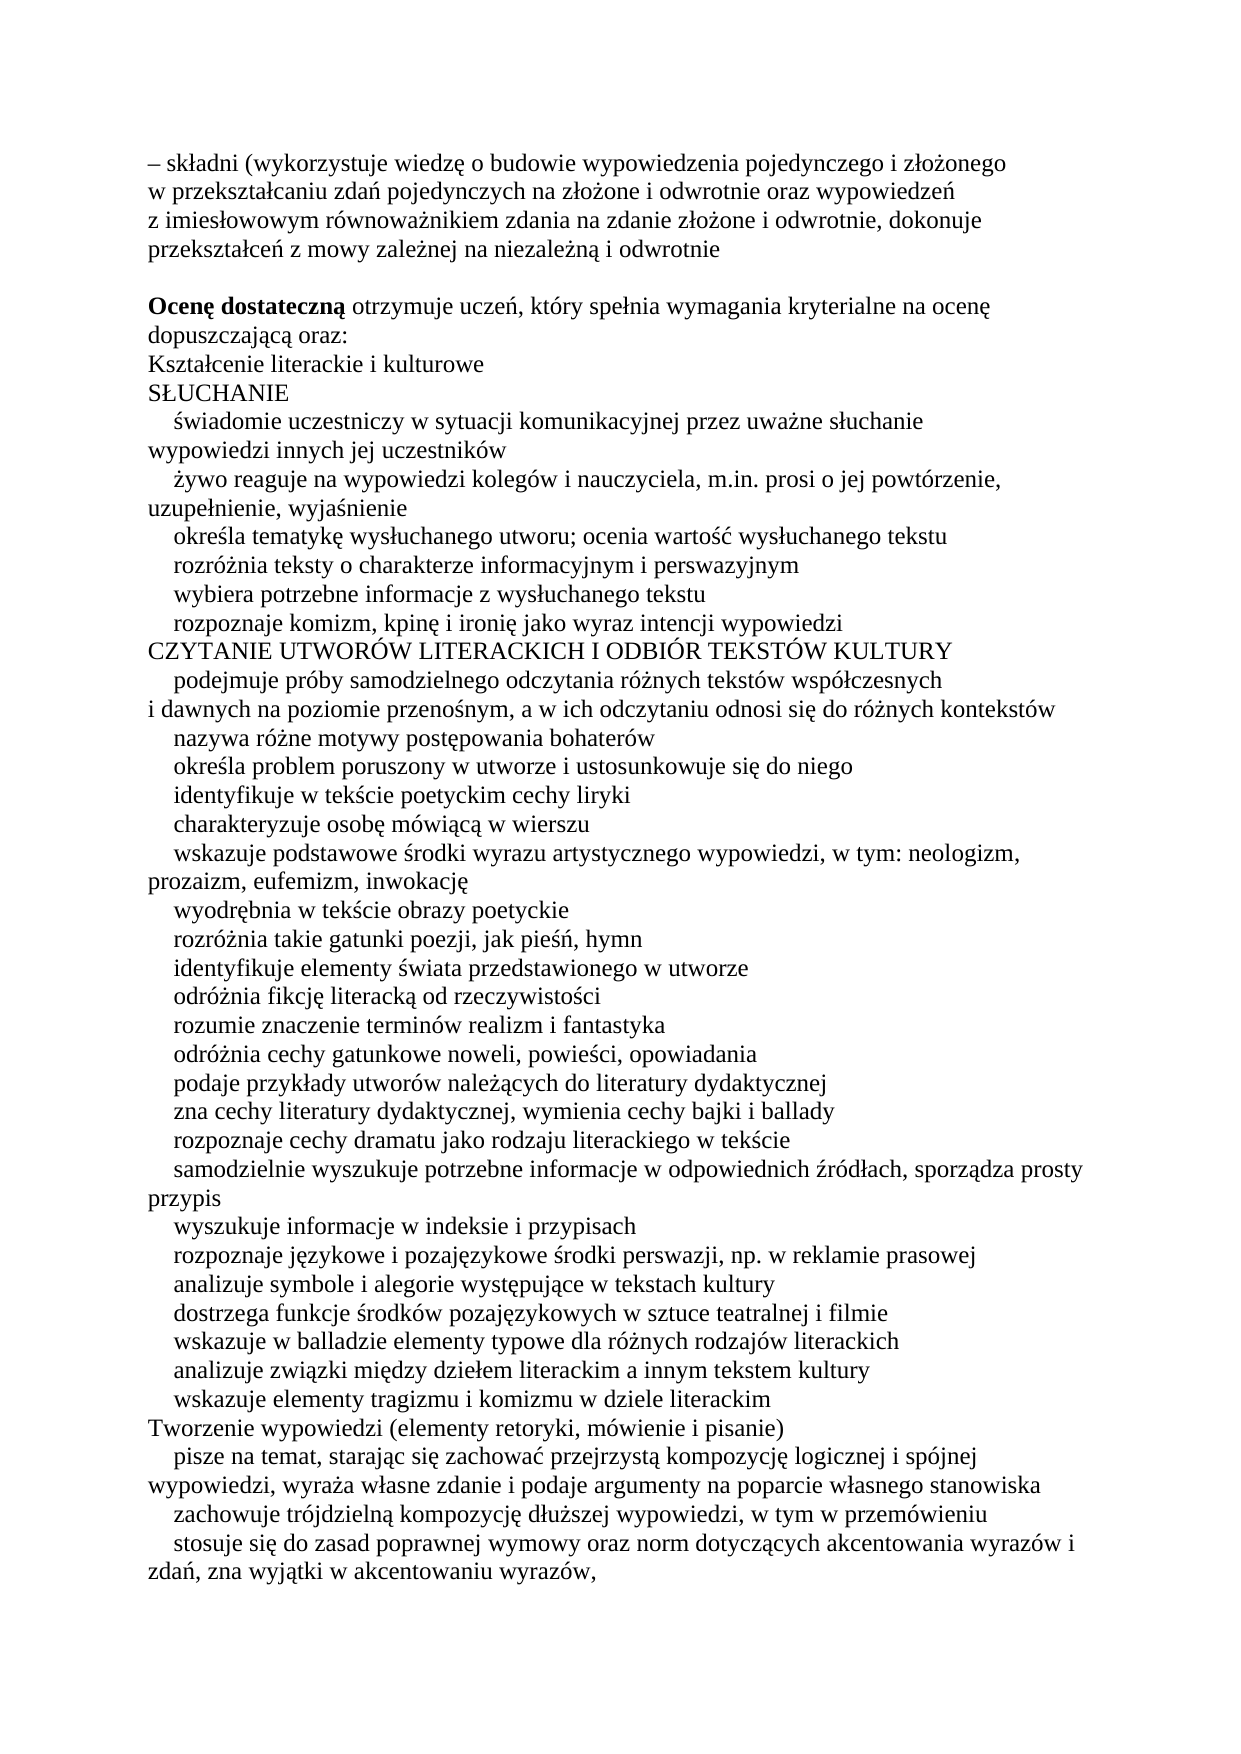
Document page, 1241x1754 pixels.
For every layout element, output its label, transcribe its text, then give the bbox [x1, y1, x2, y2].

text  zachowuje trójdzielną kompozycję dłuższej wypowiedzi, w tym w przemówieniu [148, 1499, 1093, 1528]
text  odróżnia fikcję literacką od rzeczywistości [148, 981, 1093, 1010]
text  żywo reaguje na wypowiedzi kolegów i nauczyciela, m.in. prosi o jej powtórzenie, [148, 464, 1093, 493]
text  identyfikuje w tekście poetyckim cechy liryki [148, 780, 1093, 809]
text  określa problem poruszony w utworze i ustosunkowuje się do niego [148, 751, 1093, 780]
text  wyszukuje informacje w indeksie i przypisach [148, 1211, 1093, 1240]
text Kształcenie literackie i kulturowe [148, 349, 1093, 378]
text  rozróżnia teksty o charakterze informacyjnym i perswazyjnym [148, 550, 1093, 579]
text  wybiera potrzebne informacje z wysłuchanego tekstu [148, 579, 1093, 608]
text  świadomie uczestniczy w sytuacji komunikacyjnej przez uważne słuchanie [148, 406, 1093, 435]
text  rozpoznaje cechy dramatu jako rodzaju literackiego w tekście [148, 1125, 1093, 1154]
text  dostrzega funkcje środków pozajęzykowych w sztuce teatralnej i filmie [148, 1298, 1093, 1326]
text  odróżnia cechy gatunkowe noweli, powieści, opowiadania [148, 1039, 1093, 1068]
text  pisze na temat, starając się zachować przejrzystą kompozycję logicznej i spójnej wypowiedzi, wyraża własne zdanie i podaje argumenty na poparcie własnego stanowiska [148, 1441, 1093, 1499]
text  określa tematykę wysłuchanego utworu; ocenia wartość wysłuchanego tekstu [148, 521, 1093, 550]
text  rozpoznaje językowe i pozajęzykowe środki perswazji, np. w reklamie prasowej [148, 1240, 1093, 1269]
text z imiesłowowym równoważnikiem zdania na zdanie złożone i odwrotnie, dokonuje [148, 205, 1093, 234]
text CZYTANIE UTWORÓW LITERACKICH I ODBIÓR TEKSTÓW KULTURY [148, 636, 1093, 665]
text  wyodrębnia w tekście obrazy poetyckie [148, 895, 1093, 924]
text przekształceń z mowy zależnej na niezależną i odwrotnie [148, 234, 1093, 263]
text  analizuje symbole i alegorie występujące w tekstach kultury [148, 1269, 1093, 1298]
text  analizuje związki między dziełem literackim a innym tekstem kultury [148, 1355, 1093, 1384]
text – składni (wykorzystuje wiedzę o budowie wypowiedzenia pojedynczego i złożonego [148, 148, 1093, 176]
text  charakteryzuje osobę mówiącą w wierszu [148, 809, 1093, 838]
text SŁUCHANIE [148, 378, 1093, 406]
text Ocenę dostateczną otrzymuje uczeń, który spełnia wymagania kryterialne na ocenę [148, 291, 1093, 320]
text  podejmuje próby samodzielnego odczytania różnych tekstów współczesnych [148, 665, 1093, 694]
text  wskazuje podstawowe środki wyrazu artystycznego wypowiedzi, w tym: neologizm, prozaizm, eufemizm, inwokację [148, 838, 1093, 895]
text  zna cechy literatury dydaktycznej, wymienia cechy bajki i ballady [148, 1096, 1093, 1125]
text  identyfikuje elementy świata przedstawionego w utworze [148, 953, 1093, 981]
text  wskazuje elementy tragizmu i komizmu w dziele literackim [148, 1384, 1093, 1413]
text w przekształcaniu zdań pojedynczych na złożone i odwrotnie oraz wypowiedzeń [148, 176, 1093, 205]
text  rozpoznaje komizm, kpinę i ironię jako wyraz intencji wypowiedzi [148, 608, 1093, 636]
text  samodzielnie wyszukuje potrzebne informacje w odpowiednich źródłach, sporządza prosty przypis [148, 1154, 1093, 1211]
text wypowiedzi innych jej uczestników [148, 435, 1093, 464]
text  wskazuje w balladzie elementy typowe dla różnych rodzajów literackich [148, 1326, 1093, 1355]
text  rozróżnia takie gatunki poezji, jak pieśń, hymn [148, 924, 1093, 953]
text uzupełnienie, wyjaśnienie [148, 493, 1093, 521]
text  stosuje się do zasad poprawnej wymowy oraz norm dotyczących akcentowania wyrazów i zdań, zna wyjątki w akcentowaniu wyrazów, [148, 1528, 1093, 1585]
text dopuszczającą oraz: [148, 320, 1093, 349]
text Tworzenie wypowiedzi (elementy retoryki, mówienie i pisanie) [148, 1413, 1093, 1441]
text  nazywa różne motywy postępowania bohaterów [148, 723, 1093, 751]
text  rozumie znaczenie terminów realizm i fantastyka [148, 1010, 1093, 1039]
text  podaje przykłady utworów należących do literatury dydaktycznej [148, 1068, 1093, 1096]
text i dawnych na poziomie przenośnym, a w ich odczytaniu odnosi się do różnych kontekstów [148, 694, 1093, 723]
